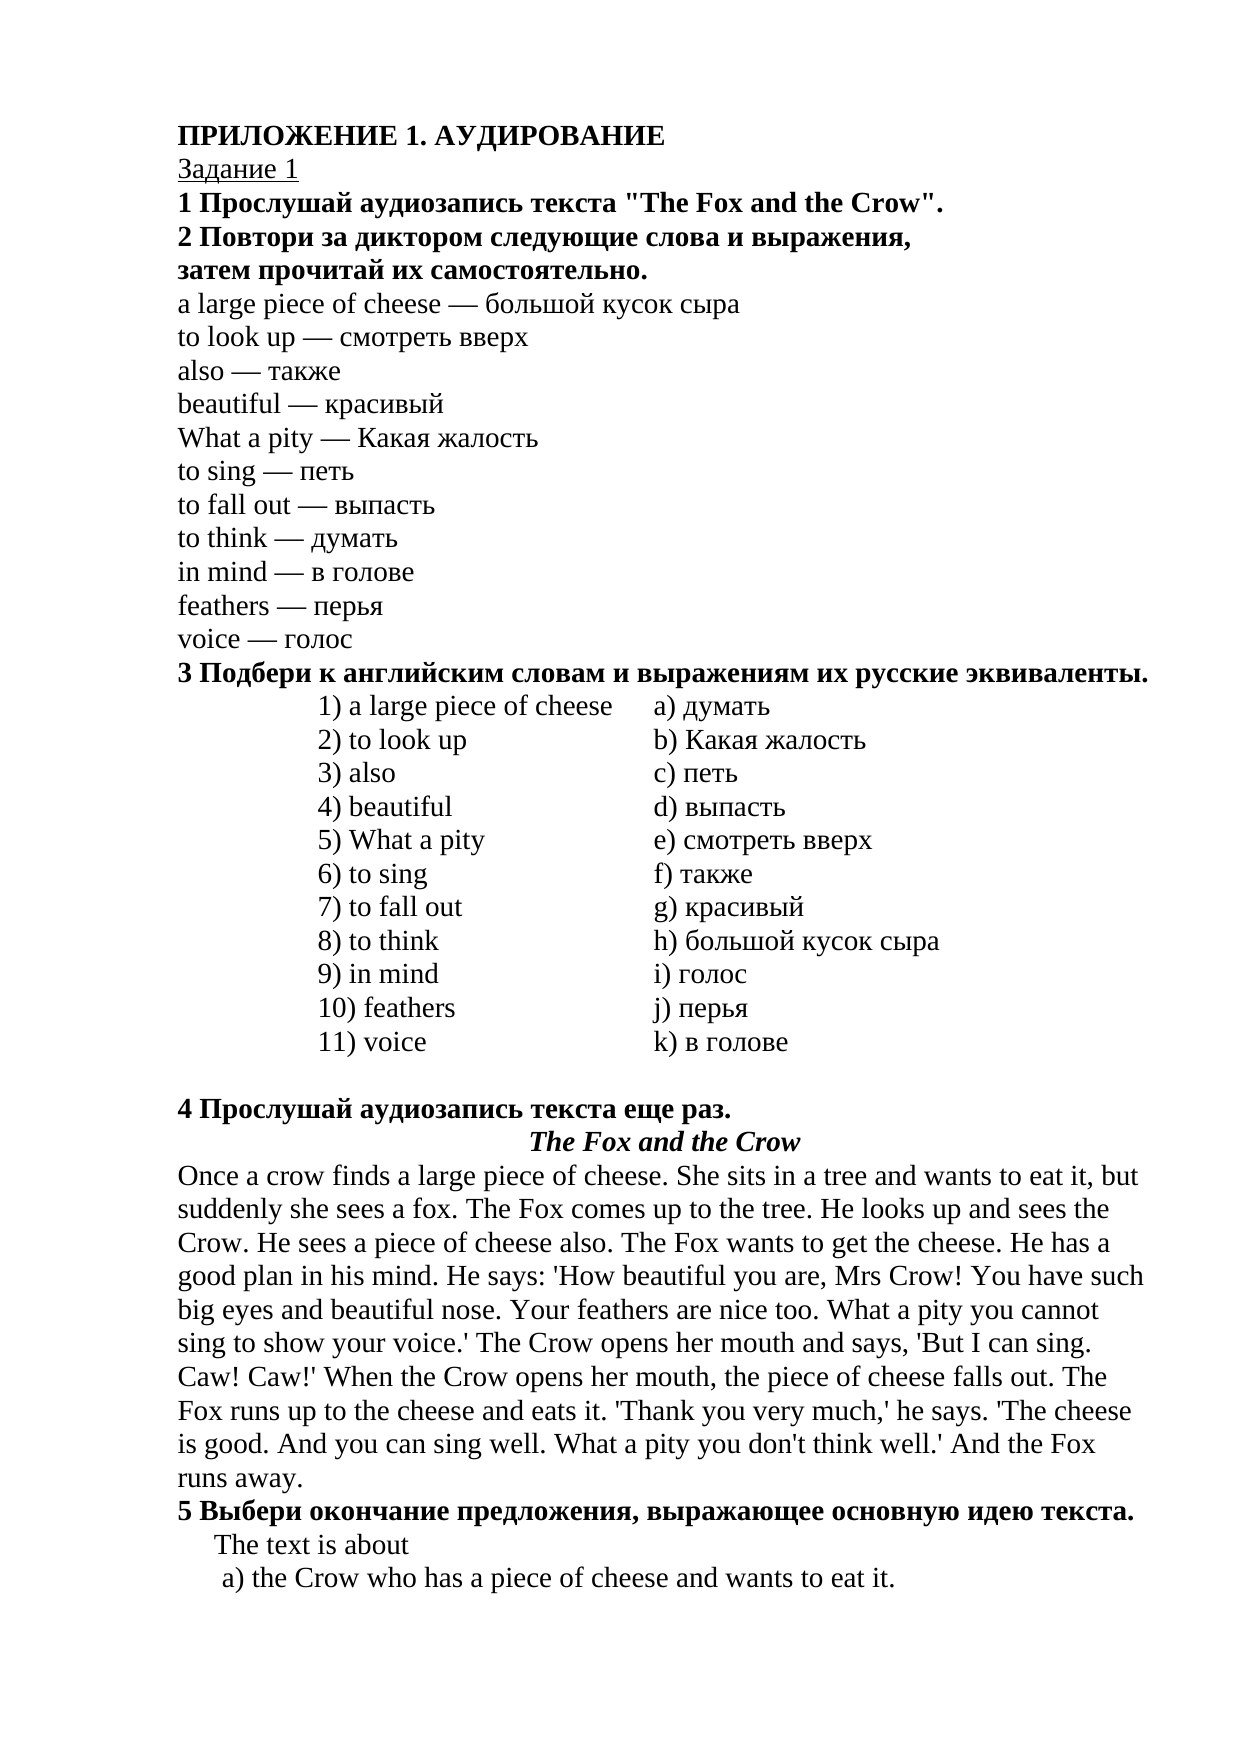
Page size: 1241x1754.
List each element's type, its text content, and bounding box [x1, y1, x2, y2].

text voice — голос [177, 621, 1152, 655]
text 3 Подбери к английским словам и выражениям их русские эквиваленты. [177, 655, 1152, 688]
text a large piece of cheese — большой кусок сыра [177, 286, 1152, 319]
text 1 Прослушай аудиозапись текста "The Fox and the Crow". [177, 185, 1152, 219]
text in mind — в голове [177, 554, 1152, 588]
text 2 Повтори за диктором следующие слова и выражения, [177, 219, 1152, 252]
table_header a) думать b) Какая жалость c) петь d) выпасть e) смотреть вверх f) также g) красивый h) большой кусок сыра i) голос j) перья k) в голове [642, 688, 1141, 1091]
text to look up — смотреть вверх [177, 319, 1152, 353]
text The text is about [177, 1527, 1152, 1560]
text a) the Crow who has a piece of cheese and wants to eat it. [177, 1560, 1152, 1594]
text also — также [177, 353, 1152, 386]
text Задание 1 [177, 152, 1152, 185]
text ПРИЛОЖЕНИЕ 1. АУДИРОВАНИЕ [177, 118, 1152, 152]
text 4 Прослушай аудиозапись текста еще раз. [177, 1091, 1152, 1124]
text to think — думать [177, 521, 1152, 554]
text The Fox and the Crow [177, 1124, 1152, 1158]
text 5 Выбери окончание предложения, выражающее основную идею текста. [177, 1493, 1152, 1527]
text What a pity — Какая жалость [177, 420, 1152, 453]
text feathers — перья [177, 588, 1152, 621]
text Once a crow finds a large piece of cheese. She sits in a tree and wants to eat it, but suddenly she sees a fox. The Fox comes up to the tree. He looks up and sees the Crow. He sees a piece of cheese also. The Fox wants to get the cheese. He has a good plan in his mind. He says: 'How beautiful you are, Mrs Crow! You have such big eyes and beautiful nose. Your feathers are nice too. What a pity you cannot sing to show your voice.' The Crow opens her mouth and says, 'But I can sing. Caw! Caw!' When the Crow opens her mouth, the piece of cheese falls out. The Fox runs up to the cheese and eats it. 'Thank you very much,' he says. 'The cheese is good. And you can sing well. What a pity you don't think well.' And the Fox runs away. [177, 1158, 1152, 1493]
text to fall out — выпасть [177, 487, 1152, 521]
text beautiful — красивый [177, 386, 1152, 420]
text затем прочитай их самостоятельно. [177, 252, 1152, 286]
text to sing — петь [177, 453, 1152, 487]
table_header 1) a large piece of cheese 2) to look up 3) also 4) beautiful 5) What a pity 6) to sing 7) to fall out 8) to think 9) in mind 10) feathers 11) voice [306, 688, 642, 1091]
